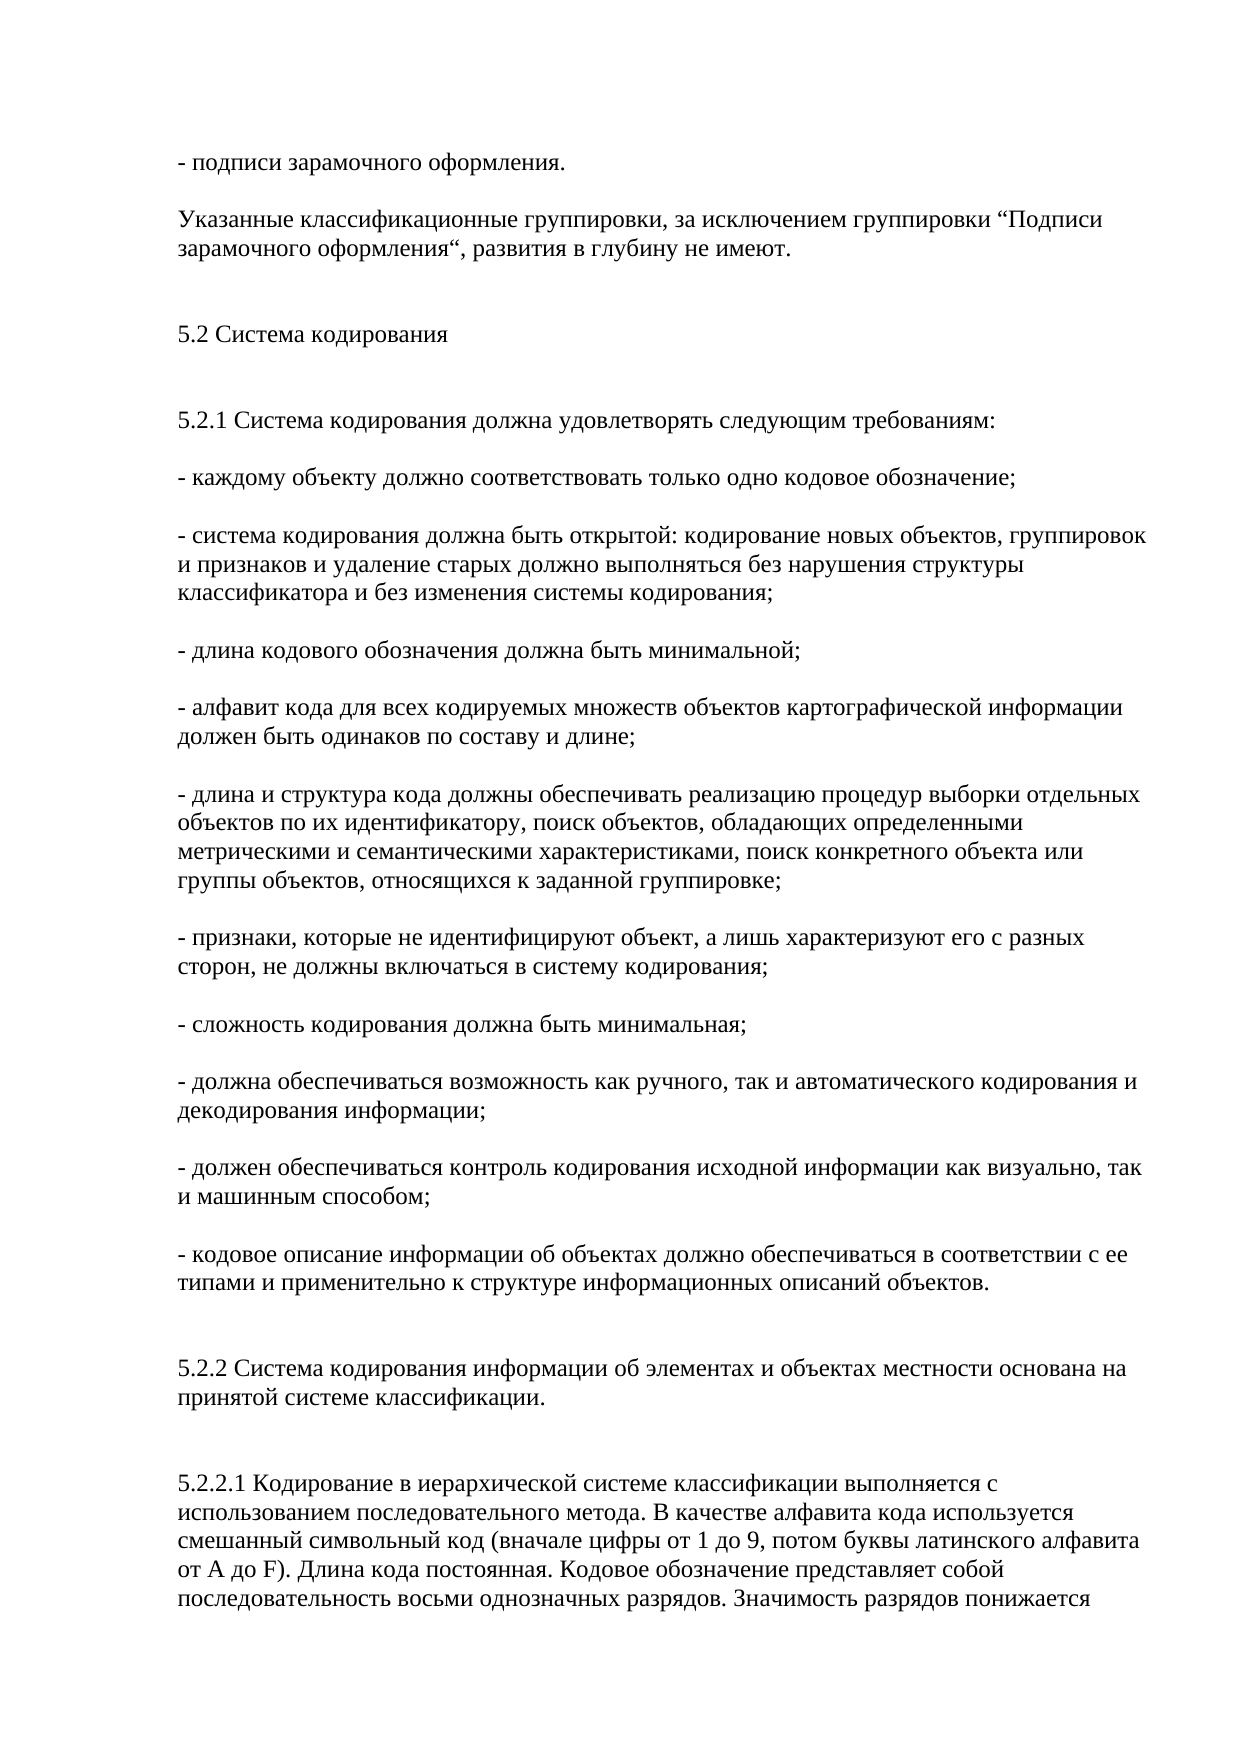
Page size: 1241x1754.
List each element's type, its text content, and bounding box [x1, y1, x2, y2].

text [177, 118, 1152, 290]
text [177, 1468, 1152, 1612]
text 5.2.1 Система кодирования должна удовлетворять следующим требованиям: - каждому объекту должно соответствовать только одно кодовое обозначение; - система кодирования должна быть открытой: кодирование новых объектов, группировок и признаков и удаление старых должно выполняться без нарушения структуры классификатора и без изменения системы кодирования; - длина кодового обозначения должна быть минимальной; - алфавит кода для всех кодируемых множеств объектов картографической информации должен быть одинаков по составу и длине; - длина и структура кода должны обеспечивать реализацию процедур выборки отдельных объектов по их идентификатору, поиск объектов, обладающих определенными метрическими и семантическими характеристиками, поиск конкретного объекта или группы объектов, относящихся к заданной группировке; - признаки, которые не идентифицируют объект, а лишь характеризуют его с разных сторон, не должны включаться в систему кодирования; - сложность кодирования должна быть минимальная; - должна обеспечиваться возможность как ручного, так и автоматического кодирования и декодирования информации; - должен обеспечиваться контроль кодирования исходной информации как визуально, так и машинным способом; - кодовое описание информации об объектах должно обеспечиваться в соответствии с ее типами и применительно к структуре информационных описаний объектов. [177, 405, 1152, 1324]
text 5.2 Система кодирования [177, 319, 1152, 376]
text 5.2.2 Система кодирования информации об элементах и объектах местности основана на принятой системе классификации. [177, 1353, 1152, 1439]
